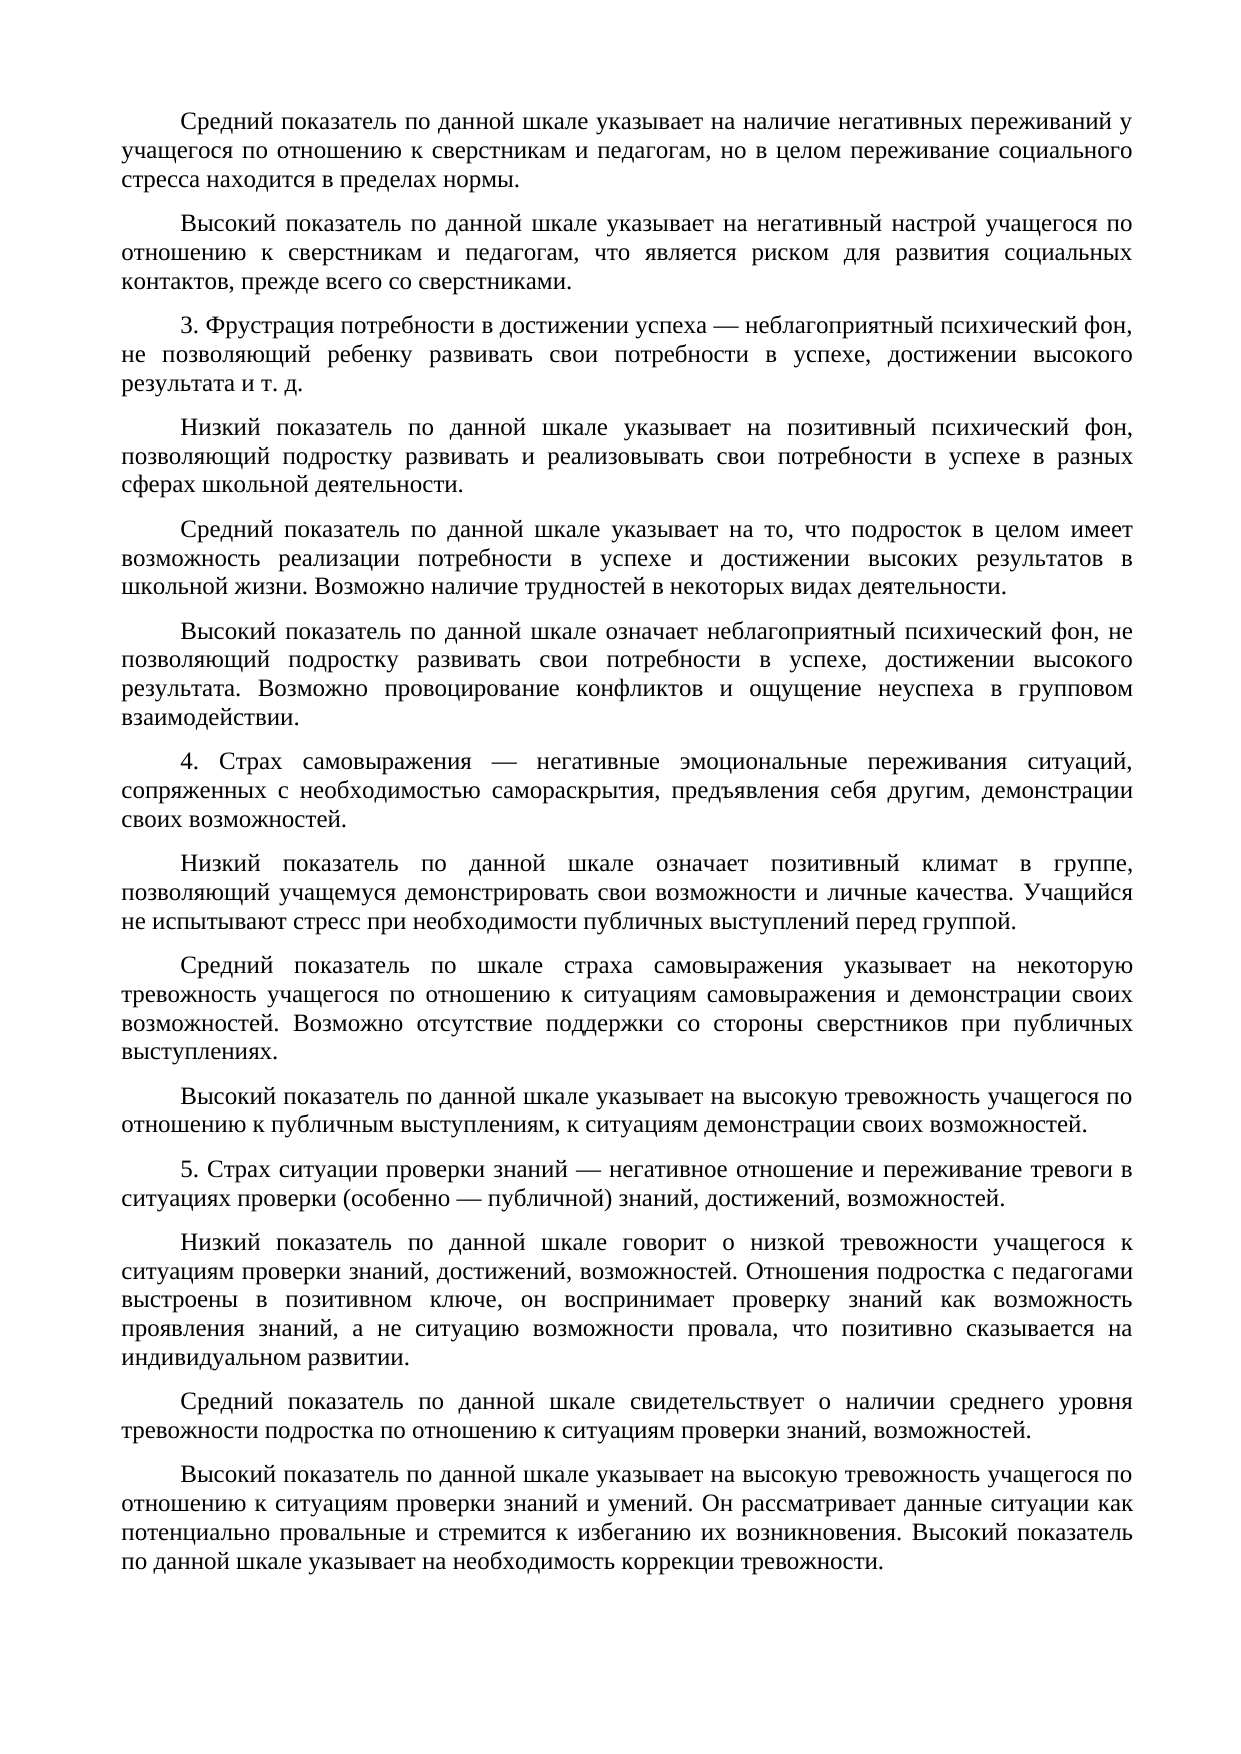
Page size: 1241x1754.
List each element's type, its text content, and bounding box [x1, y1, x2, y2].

text Высокий показатель по данной шкале указывает на высокую тревожность учащегося по отношению к публичным выступлениям, к ситуациям демонстрации своих возможностей. [121, 1081, 1134, 1138]
text Низкий показатель по данной шкале указывает на позитивный психический фон, позволяющий подростку развивать и реализовывать свои потребности в успехе в разных сферах школьной деятельности. [121, 412, 1134, 498]
text 4. Страх самовыражения — негативные эмоциональные переживания ситуаций, сопряженных с необходимостью самораскрытия, предъявления себя другим, демонстрации своих возможностей. [121, 746, 1134, 833]
text 3. Фрустрация потребности в достижении успеха — неблагоприятный психический фон, не позволяющий ребенку развивать свои потребности в успехе, достижении высокого результата и т. д. [121, 310, 1134, 396]
text Высокий показатель по данной шкале указывает на высокую тревожность учащегося по отношению к ситуациям проверки знаний и умений. Он рассматривает данные ситуации как потенциально провальные и стремится к избеганию их возникновения. Высокий показатель по данной шкале указывает на необходимость коррекции тревожности. [121, 1459, 1134, 1574]
text Средний показатель по данной шкале свидетельствует о наличии среднего уровня тревожности подростка по отношению к ситуациям проверки знаний, возможностей. [121, 1386, 1134, 1444]
text Средний показатель по шкале страха самовыражения указывает на некоторую тревожность учащегося по отношению к ситуациям самовыражения и демонстрации своих возможностей. Возможно отсутствие поддержки со стороны сверстников при публичных выступлениях. [121, 950, 1134, 1065]
text Низкий показатель по данной шкале говорит о низкой тревожности учащегося к ситуациям проверки знаний, достижений, возможностей. Отношения подростка с педагогами выстроены в позитивном ключе, он воспринимает проверку знаний как возможность проявления знаний, а не ситуацию возможности провала, что позитивно сказывается на индивидуальном развитии. [121, 1227, 1134, 1371]
text Средний показатель по данной шкале указывает на наличие негативных переживаний у учащегося по отношению к сверстникам и педагогам, но в целом переживание социального стресса находится в пределах нормы. [121, 106, 1134, 193]
text 5. Страх ситуации проверки знаний — негативное отношение и переживание тревоги в ситуациях проверки (особенно — публичной) знаний, достижений, возможностей. [121, 1154, 1134, 1211]
text Низкий показатель по данной шкале означает позитивный климат в группе, позволяющий учащемуся демонстрировать свои возможности и личные качества. Учащийся не испытывают стресс при необходимости публичных выступлений перед группой. [121, 848, 1134, 934]
text Высокий показатель по данной шкале указывает на негативный настрой учащегося по отношению к сверстникам и педагогам, что является риском для развития социальных контактов, прежде всего со сверстниками. [121, 208, 1134, 294]
text Средний показатель по данной шкале указывает на то, что подросток в целом имеет возможность реализации потребности в успехе и достижении высоких результатов в школьной жизни. Возможно наличие трудностей в некоторых видах деятельности. [121, 514, 1134, 600]
text Высокий показатель по данной шкале означает неблагоприятный психический фон, не позволяющий подростку развивать свои потребности в успехе, достижении высокого результата. Возможно провоцирование конфликтов и ощущение неуспеха в групповом взаимодействии. [121, 616, 1134, 731]
